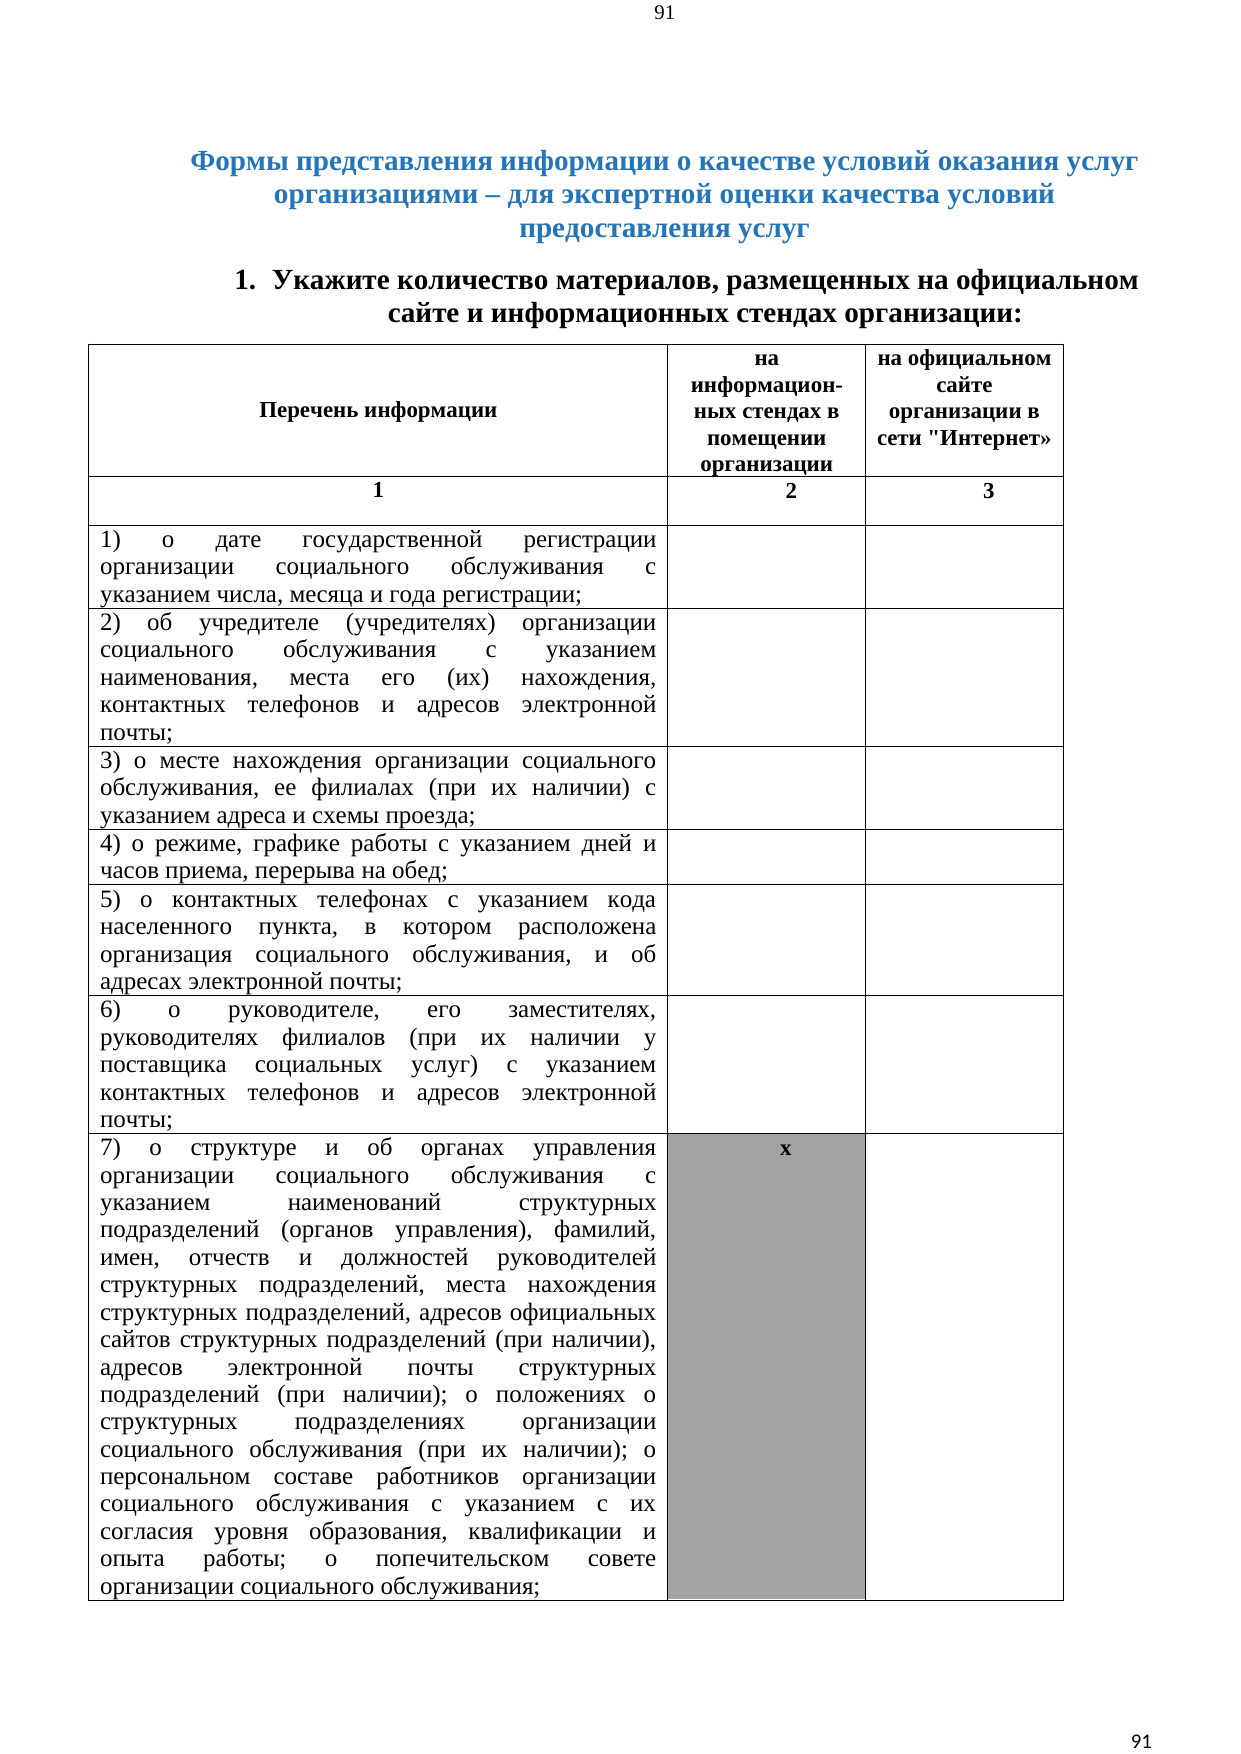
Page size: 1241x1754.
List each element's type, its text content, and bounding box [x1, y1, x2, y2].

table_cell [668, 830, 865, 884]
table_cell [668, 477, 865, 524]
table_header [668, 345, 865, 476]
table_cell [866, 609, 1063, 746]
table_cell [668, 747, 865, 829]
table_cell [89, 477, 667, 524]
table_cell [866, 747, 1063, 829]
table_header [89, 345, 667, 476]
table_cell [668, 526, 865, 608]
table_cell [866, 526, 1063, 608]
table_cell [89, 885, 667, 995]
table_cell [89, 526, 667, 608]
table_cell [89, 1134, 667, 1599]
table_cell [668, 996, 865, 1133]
subtitle Формы представления информации о качестве условий оказания услуг организациями – для экспертной оценки качества условий предоставления услуг [177, 143, 1152, 244]
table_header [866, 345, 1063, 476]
list Укажите количество материалов, размещенных на официальном сайте и информационных стендах организации: [222, 262, 1152, 329]
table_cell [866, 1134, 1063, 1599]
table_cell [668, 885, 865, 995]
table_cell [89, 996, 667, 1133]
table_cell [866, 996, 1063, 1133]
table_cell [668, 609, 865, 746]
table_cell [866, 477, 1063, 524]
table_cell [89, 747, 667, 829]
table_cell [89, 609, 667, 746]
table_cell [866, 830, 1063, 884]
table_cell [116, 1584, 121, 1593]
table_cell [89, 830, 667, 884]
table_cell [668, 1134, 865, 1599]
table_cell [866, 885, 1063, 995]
